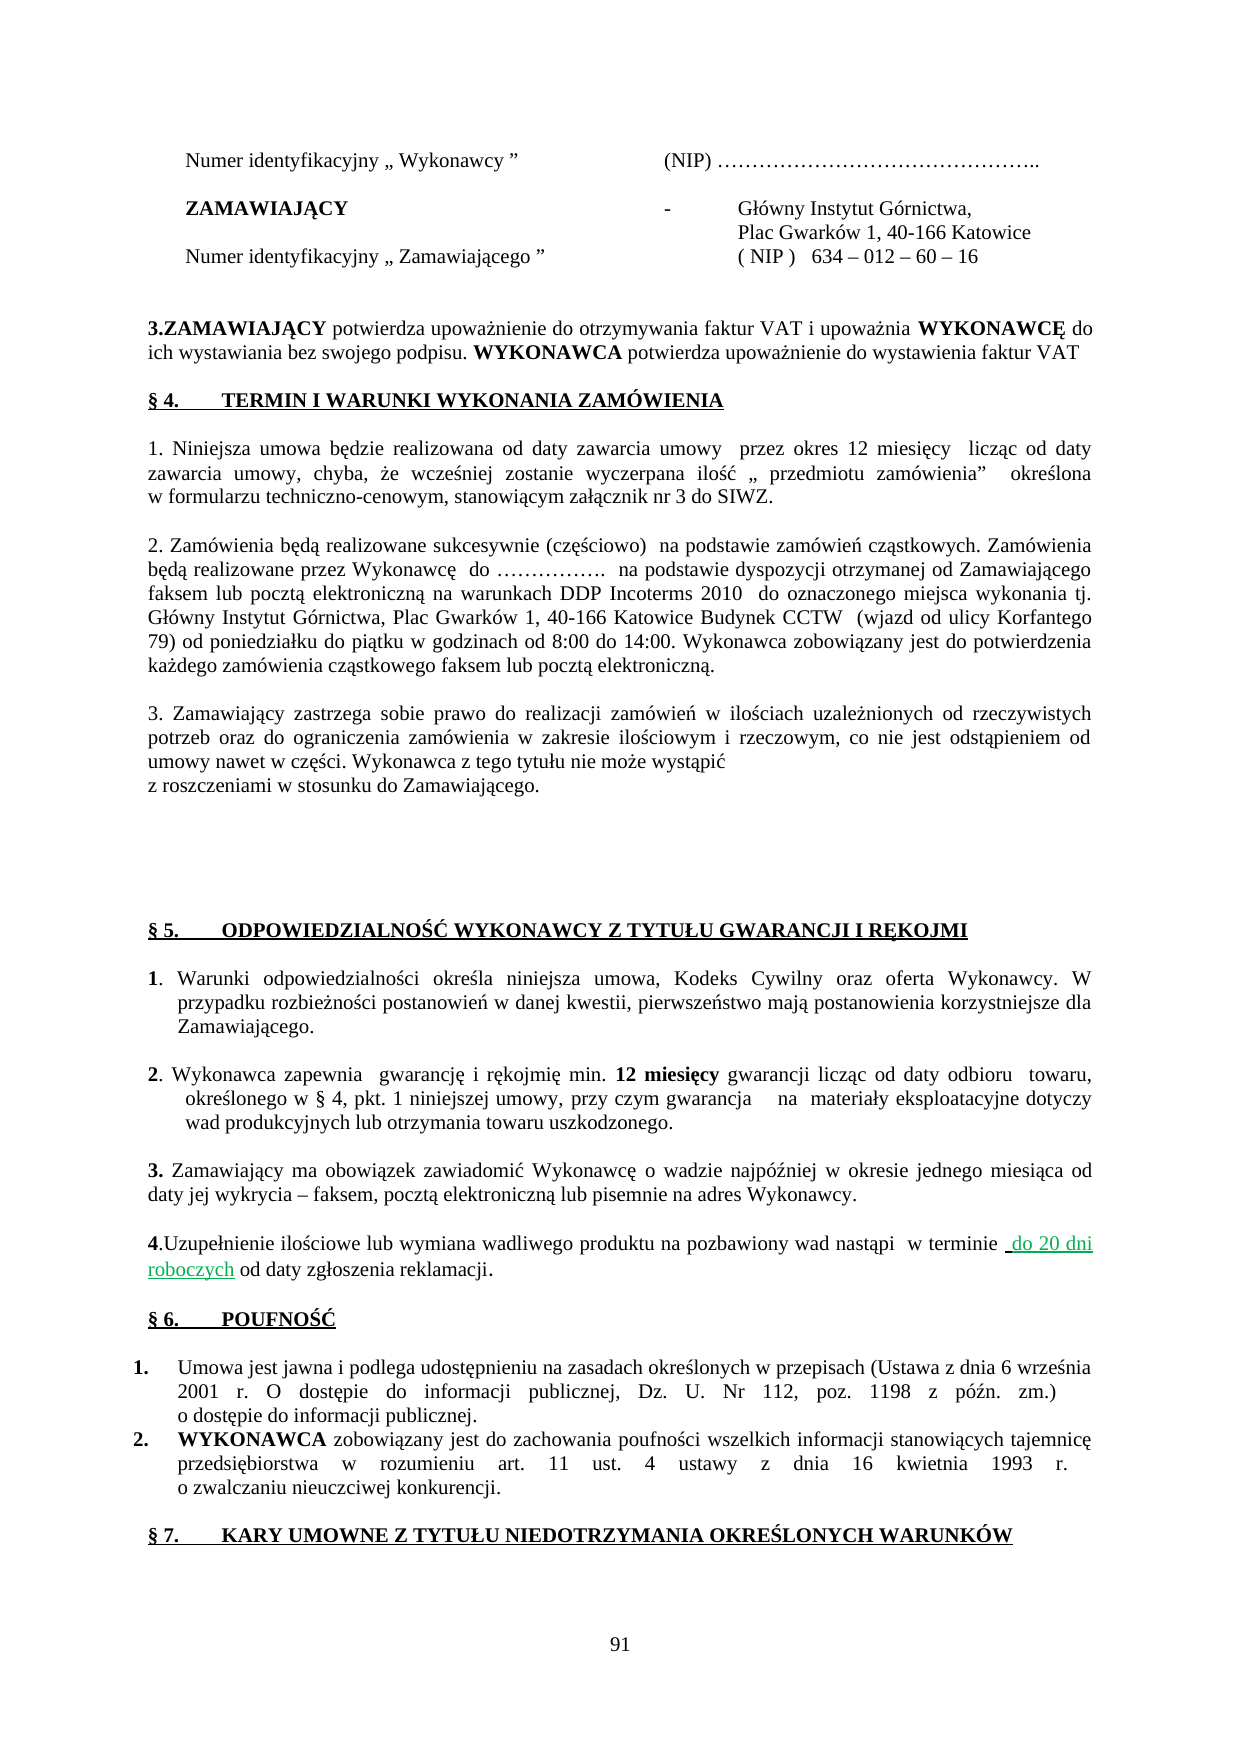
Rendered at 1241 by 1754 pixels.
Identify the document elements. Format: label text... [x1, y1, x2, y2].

text 6. POUFNOŚĆ [148, 1307, 1093, 1331]
text 4.Uzupełnienie ilościowe lub wymiana wadliwego produktu na pozbawiony wad nastąpi w terminie do 20 dni roboczych od daty zgłoszenia reklamacji. [148, 1230, 1093, 1282]
text Plac Gwarków 1, 40-166 Katowice [664, 220, 1093, 244]
list Umowa jest jawna i podlega udostępnieniu na zasadach określonych w przepisach (Ustawa z dnia 6 września 2001 r. O dostępie do informacji publicznej, Dz. U. Nr 112, poz. 1198 z późn. zm.) o dostępie do informacji publicznej. [133, 1355, 1093, 1427]
text 7. KARY UMOWNE Z TYTUŁU NIEDOTRZYMANIA OKREŚLONYCH WARUNKÓW [148, 1523, 1093, 1547]
text 1. Niniejsza umowa będzie realizowana od daty zawarcia umowy przez okres 12 miesięcy licząc od daty zawarcia umowy, chyba, że wcześniej zostanie wyczerpana ilość „ przedmiotu zamówienia” określona w formularzu techniczno-cenowym, stanowiącym załącznik nr 3 do SIWZ. [148, 436, 1093, 508]
text 1. Warunki odpowiedzialności określa niniejsza umowa, Kodeks Cywilny oraz oferta Wykonawcy. W przypadku rozbieżności postanowień w danej kwestii, pierwszeństwo mają postanowienia korzystniejsze dla Zamawiającego. [148, 966, 1093, 1038]
text 3. Zamawiający zastrzega sobie prawo do realizacji zamówień w ilościach uzależnionych od rzeczywistych potrzeb oraz do ograniczenia zamówienia w zakresie ilościowym i rzeczowym, co nie jest odstąpieniem od umowy nawet w części. Wykonawca z tego tytułu nie może wystąpić [148, 701, 1093, 773]
text Numer identyfikacyjny „ Wykonawcy ” (NIP) ……………………………………….. [148, 148, 1093, 172]
text 4. TERMIN I WARUNKI WYKONANIA ZAMÓWIENIA [148, 388, 1093, 412]
text 2. Wykonawca zapewnia gwarancję i rękojmię min. 12 miesięcy gwarancji licząc od daty odbioru towaru, określonego w § 4, pkt. 1 niniejszej umowy, przy czym gwarancja na materiały eksploatacyjne dotyczy wad produkcyjnych lub otrzymania towaru uszkodzonego. [148, 1062, 1093, 1134]
text Numer identyfikacyjny „ Zamawiającego ” ( NIP ) 634 – 012 – 60 – 16 [148, 244, 1093, 268]
text ZAMAWIAJĄCY - Główny Instytut Górnictwa, [148, 196, 1093, 220]
text 5. ODPOWIEDZIALNOŚĆ WYKONAWCY Z TYTUŁU GWARANCJI I RĘKOJMI [148, 918, 1093, 942]
text 3.ZAMAWIAJĄCY potwierdza upoważnienie do otrzymywania faktur VAT i upoważnia WYKONAWCĘ do ich wystawiania bez swojego podpisu. WYKONAWCA potwierdza upoważnienie do wystawienia faktur VAT [148, 316, 1093, 364]
list WYKONAWCA zobowiązany jest do zachowania poufności wszelkich informacji stanowiących tajemnicę przedsiębiorstwa w rozumieniu art. 11 ust. 4 ustawy z dnia 16 kwietnia 1993 r. o zwalczaniu nieuczciwej konkurencji. [133, 1427, 1093, 1499]
text 3. Zamawiający ma obowiązek zawiadomić Wykonawcę o wadzie najpóźniej w okresie jednego miesiąca od daty jej wykrycia – faksem, pocztą elektroniczną lub pisemnie na adres Wykonawcy. [148, 1158, 1093, 1206]
text z roszczeniami w stosunku do Zamawiającego. [148, 773, 1093, 797]
text 2. Zamówienia będą realizowane sukcesywnie (częściowo) na podstawie zamówień cząstkowych. Zamówienia będą realizowane przez Wykonawcę do ……………. na podstawie dyspozycji otrzymanej od Zamawiającego faksem lub pocztą elektroniczną na warunkach DDP Incoterms 2010 do oznaczonego miejsca wykonania tj. Główny Instytut Górnictwa, Plac Gwarków 1, 40-166 Katowice Budynek CCTW (wjazd od ulicy Korfantego 79) od poniedziałku do piątku w godzinach od 8:00 do 14:00. Wykonawca zobowiązany jest do potwierdzenia każdego zamówienia cząstkowego faksem lub pocztą elektroniczną. [148, 533, 1093, 677]
